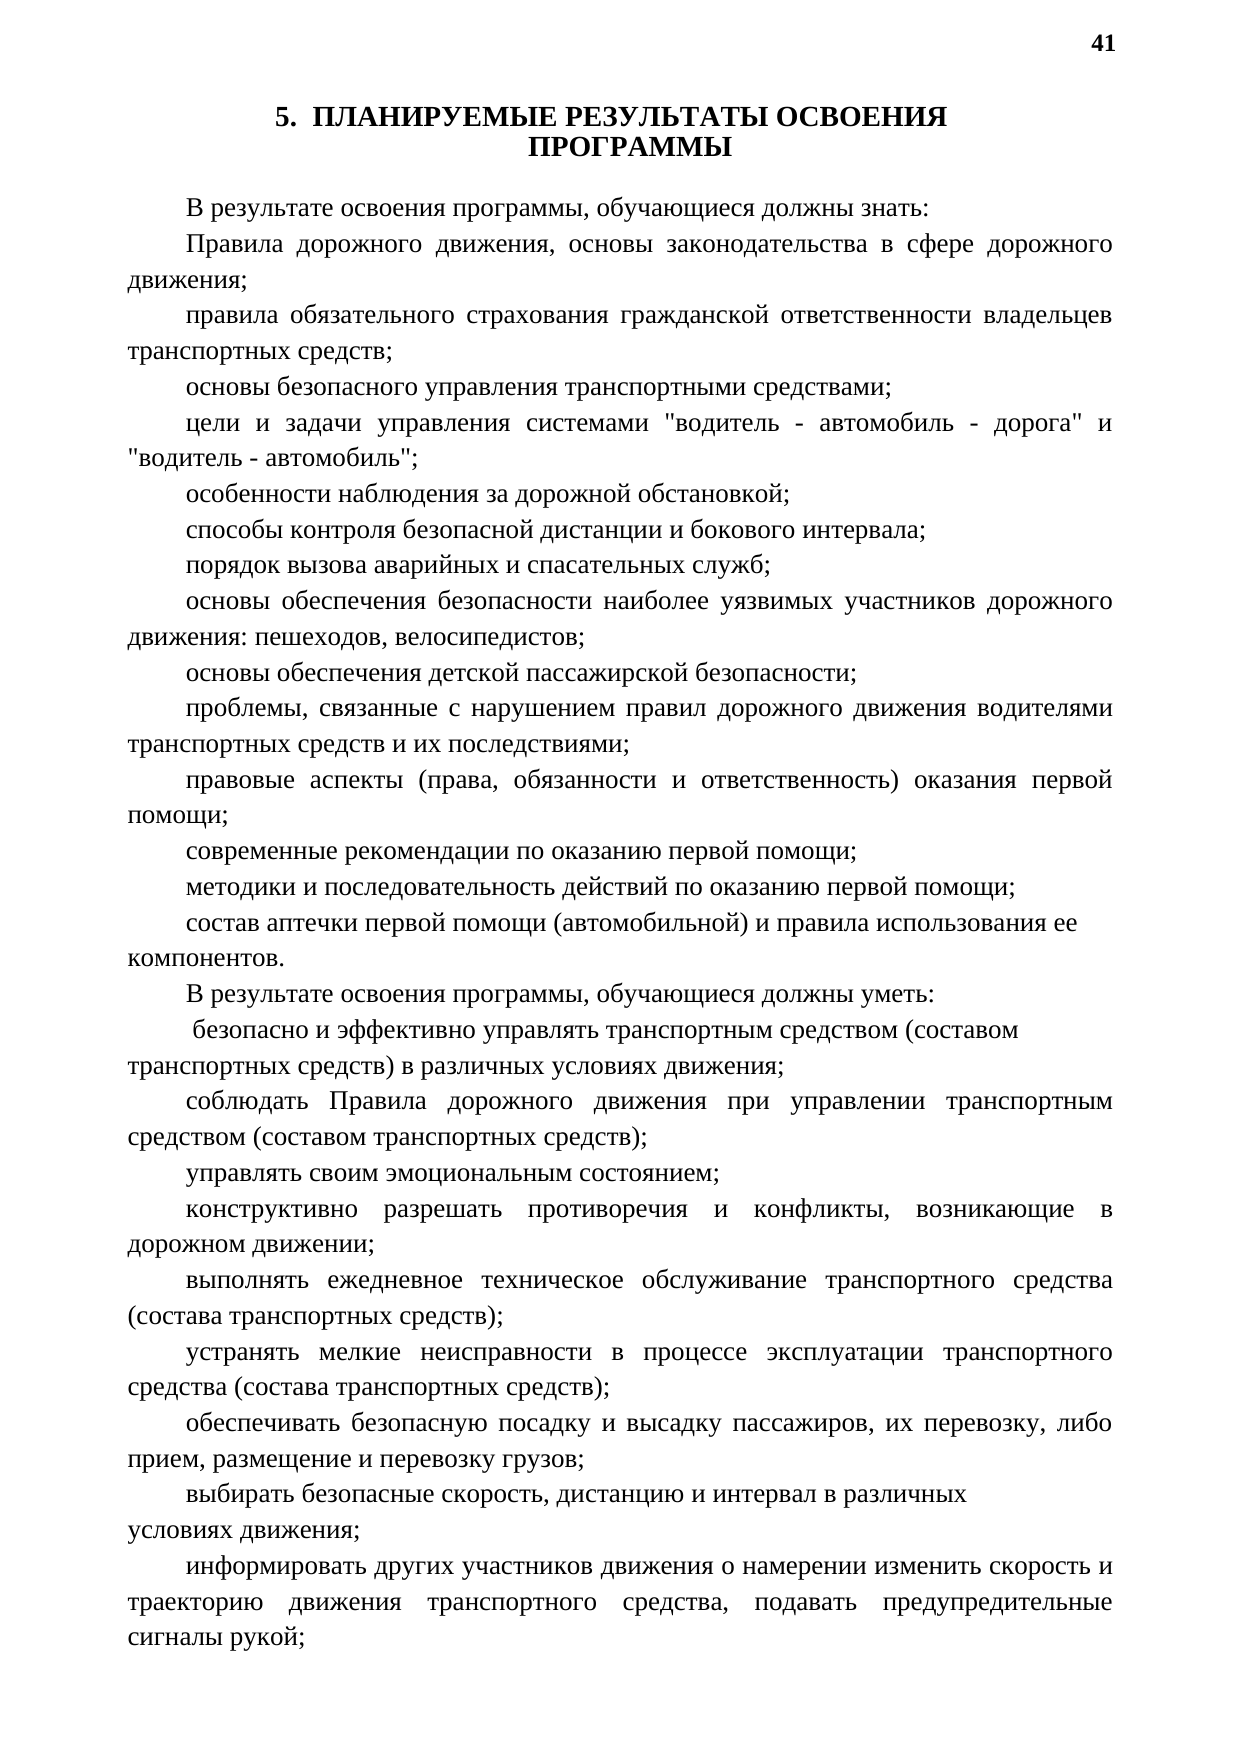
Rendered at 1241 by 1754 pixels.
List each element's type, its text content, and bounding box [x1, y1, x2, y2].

text порядок вызова аварийных и спасательных служб; [186, 548, 885, 580]
text Правила дорожного движения, основы законодательства в сфере дорожного движения; [127, 227, 1114, 294]
text обеспечивать безопасную посадку и высадку пассажиров, их перевозку, либо прием, размещение и перевозку грузов; [127, 1406, 1114, 1473]
text способы контроля безопасной дистанции и бокового интервала; [186, 513, 1118, 544]
text правила обязательного страхования гражданской ответственности владельцев транспортных средств; [127, 298, 1114, 365]
text методики и последовательность действий по оказанию первой помощи; [127, 870, 1114, 901]
text выбирать безопасные скорость, дистанцию и интервал в различных условиях движения; [127, 1477, 1037, 1544]
text выполнять ежедневное техническое обслуживание транспортного средства (состава транспортных средств); [127, 1263, 1114, 1330]
text основы обеспечения детской пассажирской безопасности; [127, 656, 1116, 687]
text правовые аспекты (права, обязанности и ответственность) оказания первой помощи; [127, 763, 1114, 830]
text особенности наблюдения за дорожной обстановкой; [186, 477, 885, 508]
list ПЛАНИРУЕМЫЕ РЕЗУЛЬТАТЫ ОСВОЕНИЯ ПРОГРАММЫ [732, 103, 1037, 162]
text состав аптечки первой помощи (автомобильной) и правила использования ее компонентов. [127, 906, 1114, 973]
text проблемы, связанные с нарушением правил дорожного движения водителями транспортных средств и их последствиями; [127, 691, 1114, 758]
text цели и задачи управления системами "водитель - автомобиль - дорога" и "водитель - автомобиль"; [127, 406, 1114, 472]
text современные рекомендации по оказанию первой помощи; [127, 834, 1114, 866]
text В результате освоения программы, обучающиеся должны знать: [186, 191, 1037, 222]
text конструктивно разрешать противоречия и конфликты, возникающие в дорожном движении; [127, 1192, 1114, 1258]
text безопасно и эффективно управлять транспортным средством (составом транспортных средств) в различных условиях движения; [127, 1013, 1114, 1080]
list ПЛАНИРУЕМЫЕ РЕЗУЛЬТАТЫ ОСВОЕНИЯ ПРОГРАММЫ [186, 103, 528, 162]
text основы безопасного управления транспортными средствами; [127, 370, 1116, 401]
text основы обеспечения безопасности наиболее уязвимых участников дорожного движения: пешеходов, велосипедистов; [127, 584, 1114, 651]
text В результате освоения программы, обучающиеся должны уметь: [127, 977, 1114, 1008]
text устранять мелкие неисправности в процессе эксплуатации транспортного средства (состава транспортных средств); [127, 1334, 1114, 1401]
text соблюдать Правила дорожного движения при управлении транспортным средством (составом транспортных средств); [127, 1084, 1114, 1151]
text информировать других участников движения о намерении изменить скорость и траекторию движения транспортного средства, подавать предупредительные сигналы рукой; [127, 1549, 1114, 1652]
text управлять своим эмоциональным состоянием; [127, 1156, 1116, 1187]
